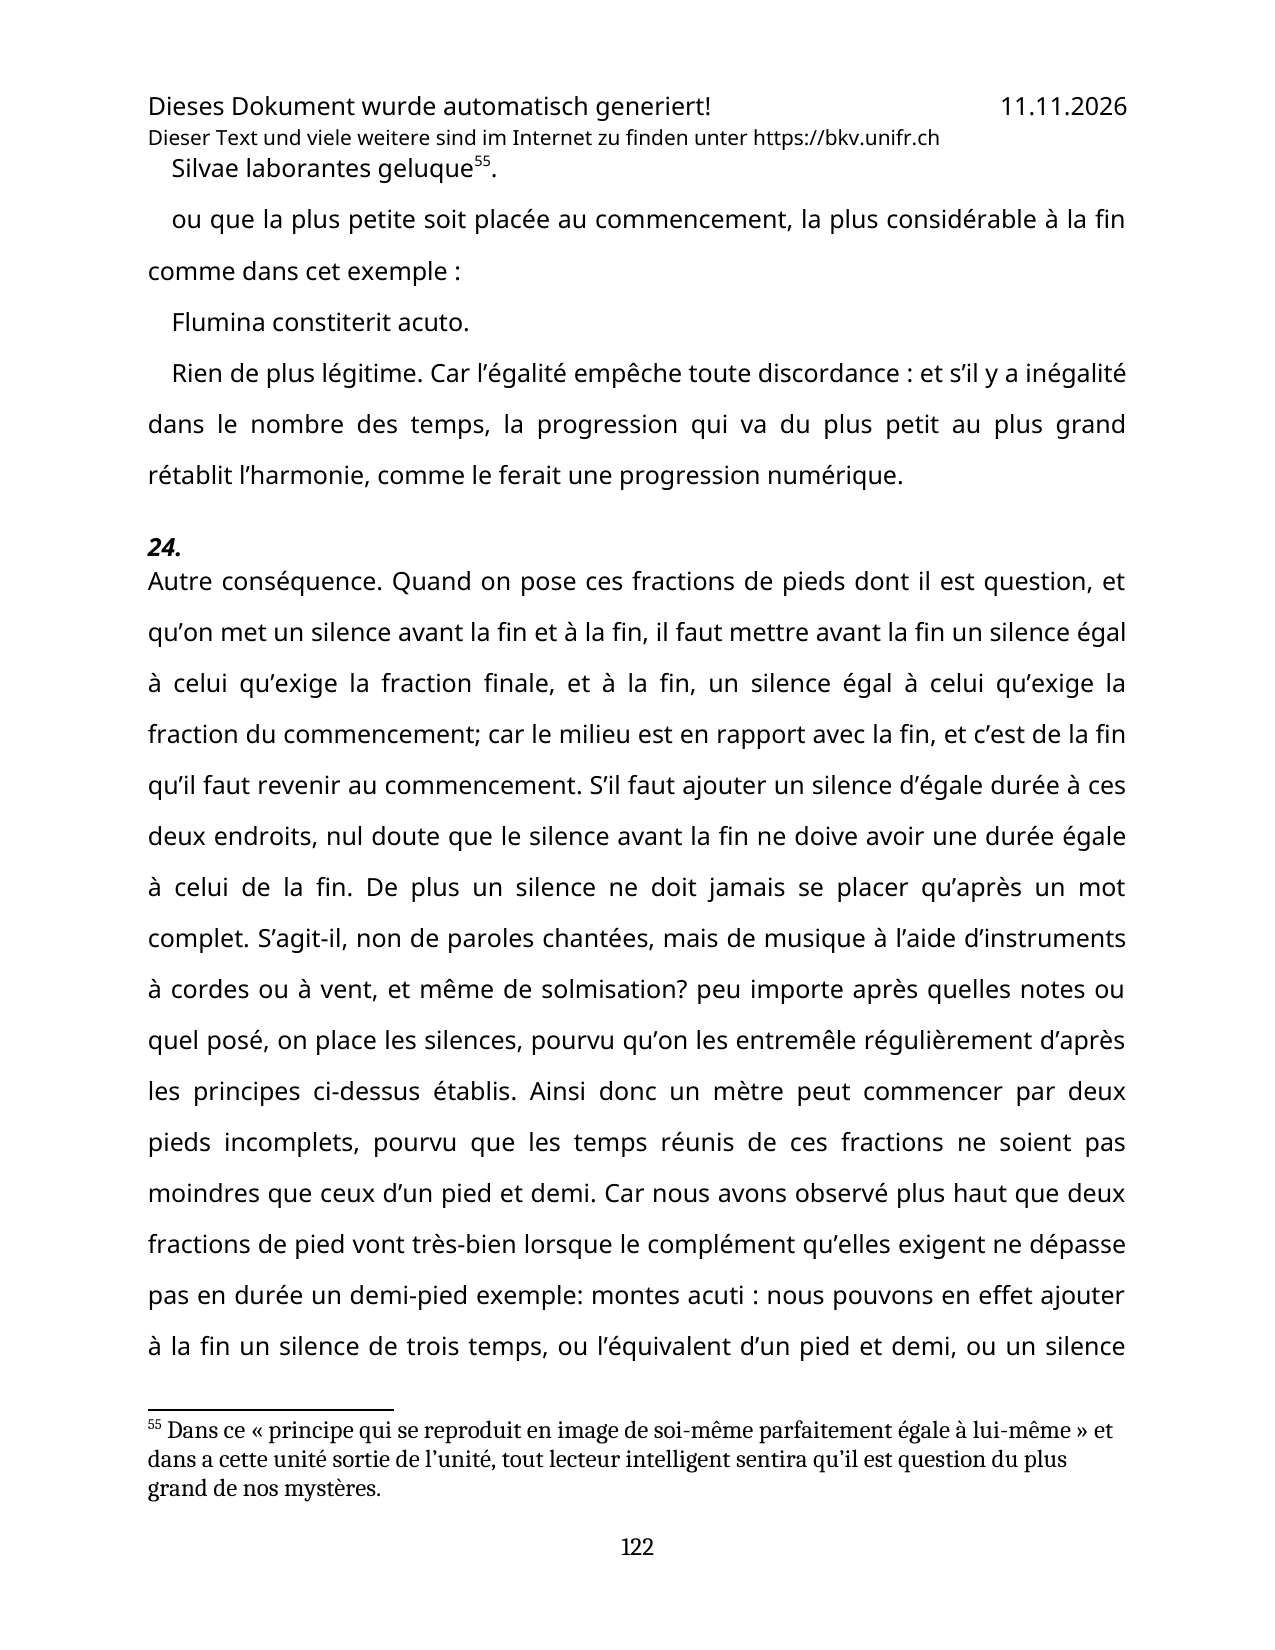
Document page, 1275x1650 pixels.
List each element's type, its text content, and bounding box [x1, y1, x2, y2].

text Silvae laborantes geluque. [148, 151, 1127, 185]
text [148, 563, 1127, 1363]
text Rien de plus légitime. Car l’égalité empêche toute discordance : et s’il y a inégalité dans le nombre des temps, la progression qui va du plus petit au plus grand rétablit l’harmonie, comme le ferait une progression numérique. [148, 355, 1127, 491]
text ou que la plus petite soit placée au commencement, la plus considérable à la fin comme dans cet exemple : [148, 202, 1127, 287]
subtitle 24. [148, 529, 1127, 563]
text Flumina constiterit acuto. [148, 304, 1127, 338]
